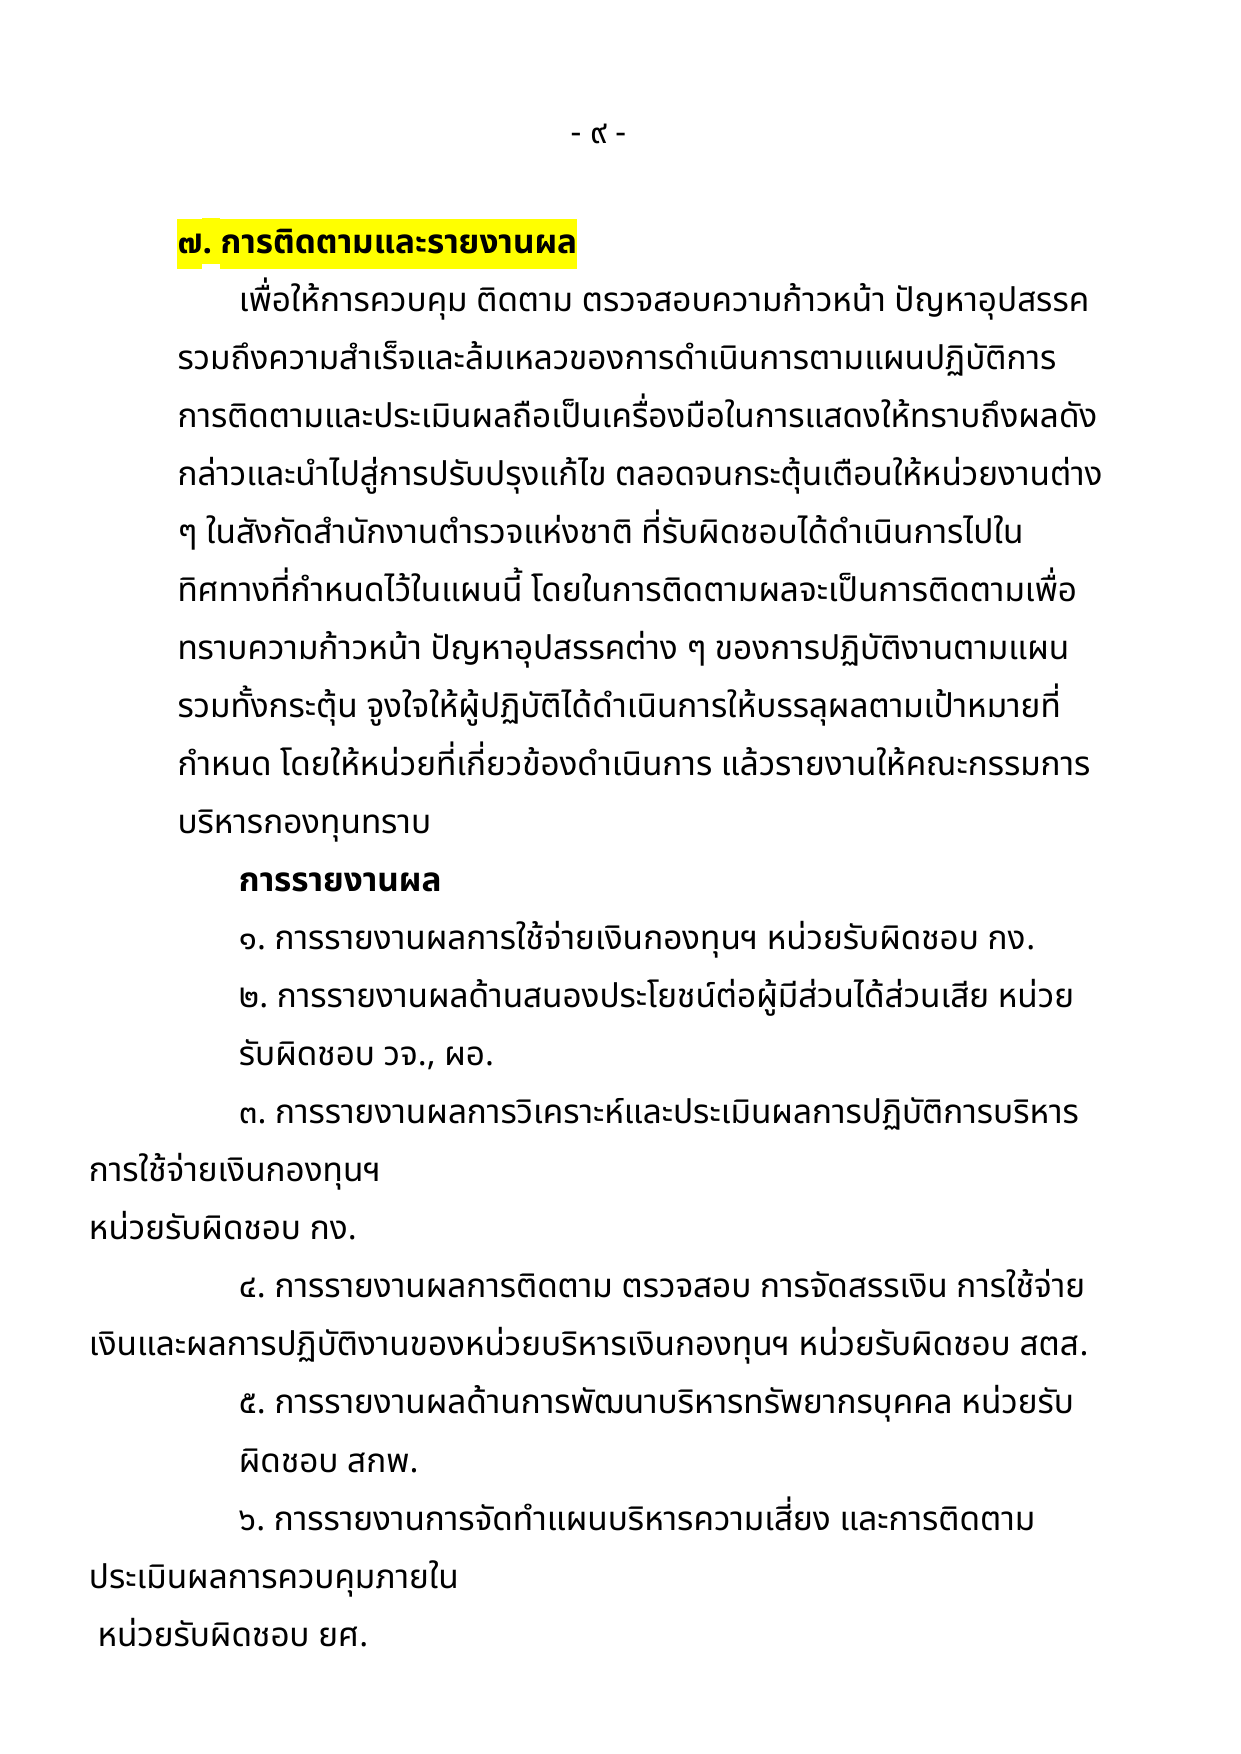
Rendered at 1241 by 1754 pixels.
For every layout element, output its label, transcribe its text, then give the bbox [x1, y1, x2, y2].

text เพื่อให้การควบคุม ติดตาม ตรวจสอบความก้าวหน้า ปัญหาอุปสรรค รวมถึงความสำเร็จและล้มเหลวของการดำเนินการตามแผนปฏิบัติการ การติดตามและประเมินผลถือเป็นเครื่องมือในการแสดงให้ทราบถึงผลดังกล่าวและนำไปสู่การปรับปรุงแก้ไข ตลอดจนกระตุ้นเตือนให้หน่วยงานต่าง ๆ ในสังกัดสำนักงานตำรวจแห่งชาติ ที่รับผิดชอบได้ดำเนินการไปในทิศทางที่กำหนดไว้ในแผนนี้ โดยในการติดตามผลจะเป็นการติดตามเพื่อทราบความก้าวหน้า ปัญหาอุปสรรคต่าง ๆ ของการปฏิบัติงานตามแผน รวมทั้งกระตุ้น จูงใจให้ผู้ปฏิบัติได้ดำเนินการให้บรรลุผลตามเป้าหมายที่กำหนด โดยให้หน่วยที่เกี่ยวข้องดำเนินการ แล้วรายงานให้คณะกรรมการบริหารกองทุนทราบ [89, 276, 1107, 848]
text ๖. การรายงานการจัดทำแผนบริหารความเสี่ยง และการติดตามประเมินผลการควบคุมภายใน [89, 1494, 1107, 1603]
text หน่วยรับผิดชอบ ยศ. [89, 1611, 1107, 1661]
text - ๙ - [89, 108, 1107, 159]
text ๑. การรายงานผลการใช้จ่ายเงินกองทุนฯ หน่วยรับผิดชอบ กง. [239, 913, 1107, 964]
text ๒. การรายงานผลด้านสนองประโยชน์ต่อผู้มีส่วนได้ส่วนเสีย หน่วยรับผิดชอบ วจ., ผอ. [239, 972, 1107, 1080]
text ๓. การรายงานผลการวิเคราะห์และประเมินผลการปฏิบัติการบริหารการใช้จ่ายเงินกองทุนฯ [89, 1088, 1107, 1196]
text ๕. การรายงานผลด้านการพัฒนาบริหารทรัพยากรบุคคล หน่วยรับผิดชอบ สกพ. [239, 1378, 1107, 1487]
text ๔. การรายงานผลการติดตาม ตรวจสอบ การจัดสรรเงิน การใช้จ่ายเงินและผลการปฏิบัติงานของหน่วยบริหารเงินกองทุนฯ หน่วยรับผิดชอบ สตส. [89, 1262, 1107, 1371]
text ๗. การติดตามและรายงานผล [220, 218, 1107, 269]
text หน่วยรับผิดชอบ กง. [89, 1204, 1107, 1254]
text การรายงานผล [89, 856, 1107, 906]
